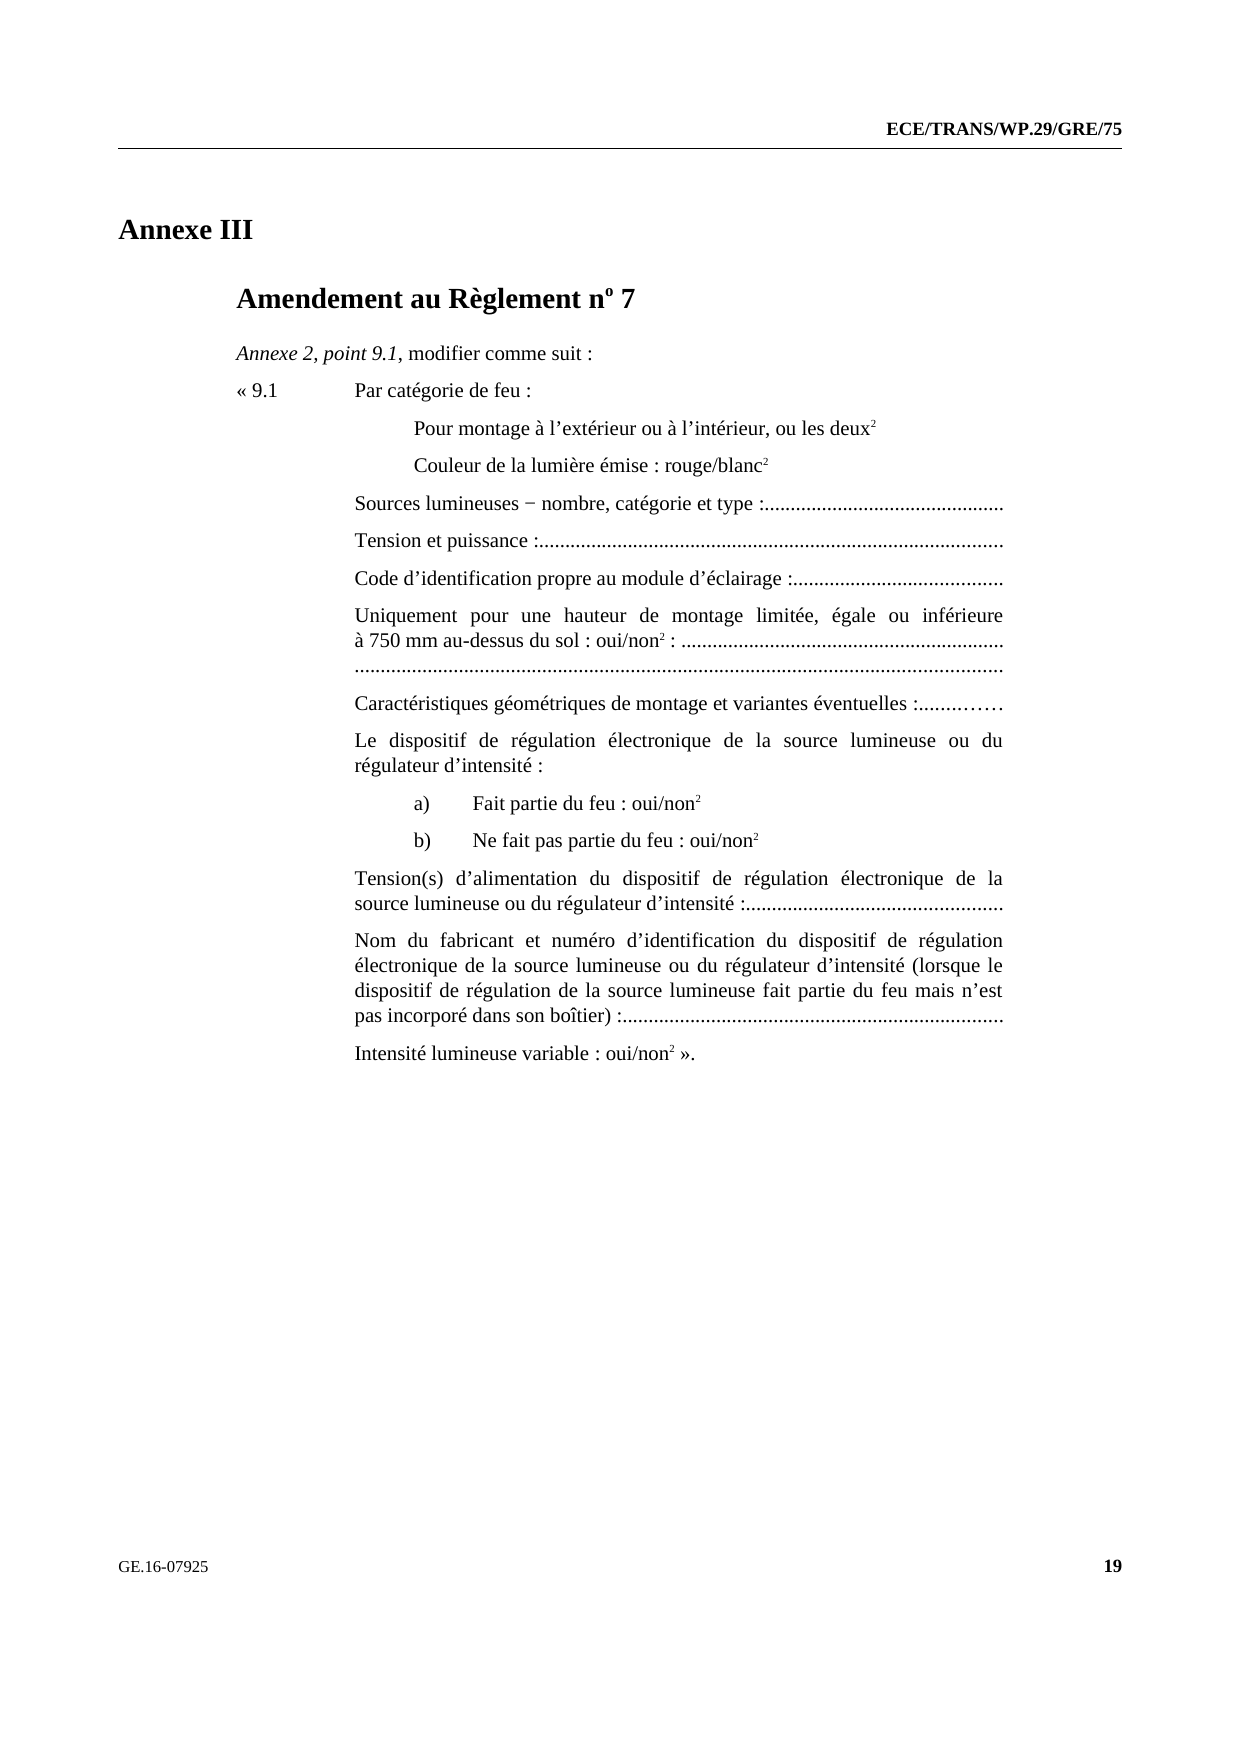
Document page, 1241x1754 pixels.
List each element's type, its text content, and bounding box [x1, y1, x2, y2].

text Amendement au Règlement no 7 [118, 283, 1004, 315]
text Uniquement pour une hauteur de montage limitée, égale ou inférieure à 750 mm au-dessus du sol : oui/non2 : [354, 602, 1004, 677]
text b) Ne fait pas partie du feu : oui/non2 [354, 827, 1004, 852]
text Intensité lumineuse variable : oui/non2 ». [354, 1040, 1004, 1065]
text Tension(s) d’alimentation du dispositif de régulation électronique de la source lumineuse ou du régulateur d’intensité : [354, 865, 1004, 915]
text Couleur de la lumière émise : rouge/blanc2 [354, 452, 1004, 477]
text Tension et puissance : [354, 527, 1004, 552]
text Nom du fabricant et numéro d’identification du dispositif de régulation électronique de la source lumineuse ou du régulateur d’intensité (lorsque le dispositif de régulation de la source lumineuse fait partie du feu mais n’est pas incorporé dans son boîtier) : [354, 927, 1004, 1027]
text Caractéristiques géométriques de montage et variantes éventuelles : …… [354, 690, 1004, 715]
text Annexe III [118, 215, 1004, 246]
text a) Fait partie du feu : oui/non2 [354, 790, 1004, 815]
text Pour montage à l’extérieur ou à l’intérieur, ou les deux2 [354, 415, 1004, 440]
text Annexe 2, point 9.1, modifier comme suit : [236, 340, 1004, 365]
text « 9.1 Par catégorie de feu : [236, 377, 1004, 402]
text Code d’identification propre au module d’éclairage : [354, 565, 1004, 590]
text Le dispositif de régulation électronique de la source lumineuse ou du régulateur d’intensité : [354, 727, 1004, 777]
text Sources lumineuses − nombre, catégorie et type : [354, 490, 1004, 515]
